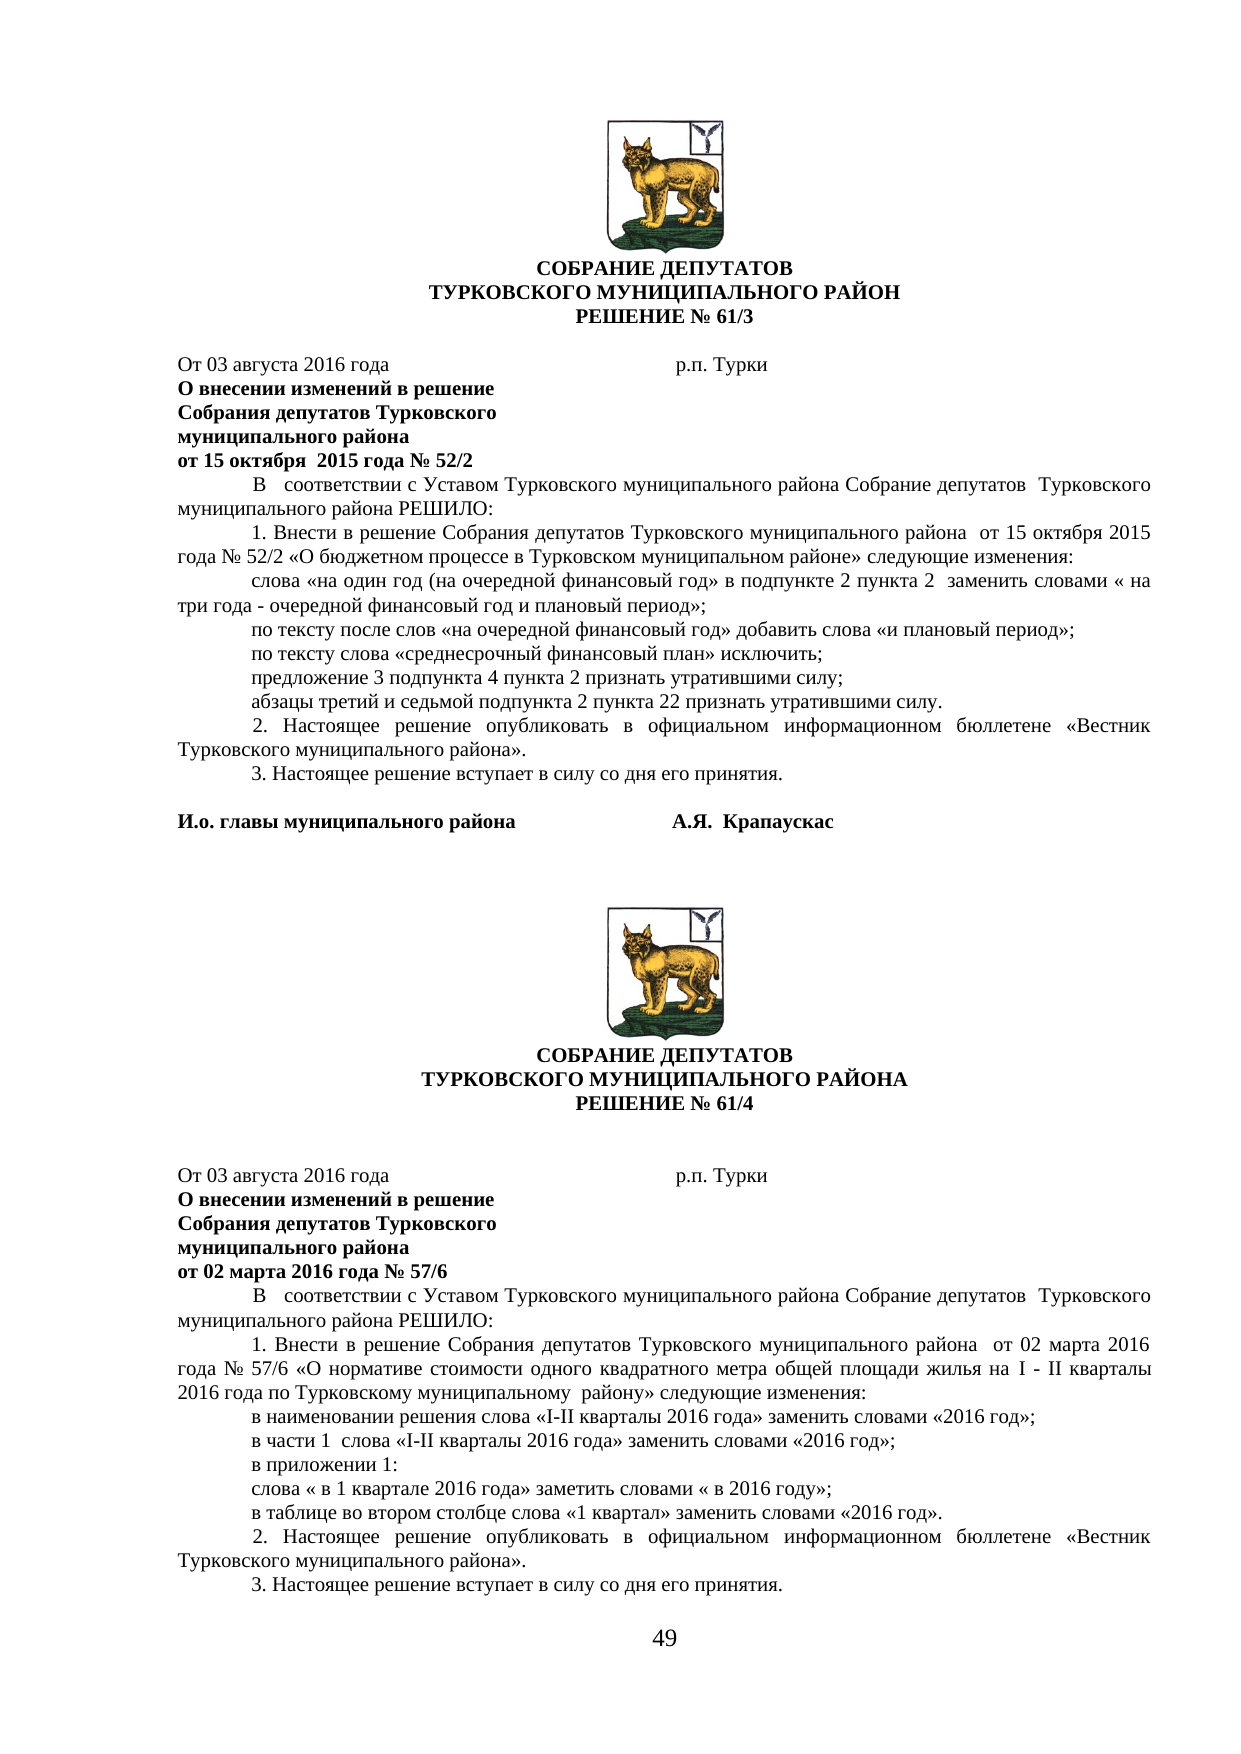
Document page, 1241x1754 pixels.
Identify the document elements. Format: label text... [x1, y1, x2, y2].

text 1. Внести в решение Собрания депутатов Турковского муниципального района от 02 марта 2016 года № 57/6 «О нормативе стоимости одного квадратного метра общей площади жилья на I - II кварталы 2016 года по Турковскому муниципальному району» следующие изменения: [177, 1332, 1152, 1404]
picture [604, 905, 725, 1043]
text Собрания депутатов Турковского [177, 400, 1152, 424]
text Турковского муниципального района [177, 1067, 1152, 1091]
title РЕШЕНИЕ № 61/4 [177, 1091, 1152, 1115]
text И.о. главы муниципального района А.Я. Крапаускас [177, 809, 1152, 833]
text 3. Настоящее решение вступает в силу со дня его принятия. [230, 1572, 1152, 1596]
text 1. Внести в решение Собрания депутатов Турковского муниципального района от 15 октября 2015 года № 52/2 «О бюджетном процессе в Турковском муниципальном районе» следующие изменения: [177, 520, 1152, 568]
text В соответствии с Уставом Турковского муниципального района Собрание депутатов Турковского муниципального района РЕШИЛО: [177, 1283, 1152, 1332]
title От 03 августа 2016 года р.п. Турки [177, 1163, 1152, 1187]
text абзацы третий и седьмой подпункта 2 пункта 22 признать утратившими силу. [177, 689, 1152, 713]
text 3. Настоящее решение вступает в силу со дня его принятия. [230, 761, 1152, 785]
text 2. Настоящее решение опубликовать в официальном информационном бюллетене «Вестник Турковского муниципального района». [177, 713, 1152, 761]
text муниципального района [177, 424, 1152, 448]
text предложение 3 подпункта 4 пункта 2 признать утратившими силу; [177, 665, 1152, 689]
text по тексту слова «среднесрочный финансовый план» исключить; [177, 641, 1152, 665]
text по тексту после слов «на очередной финансовый год» добавить слова «и плановый период»; [177, 617, 1152, 641]
text О внесении изменений в решение [177, 376, 1152, 400]
picture [604, 118, 725, 256]
text Собрания депутатов Турковского [177, 1211, 1152, 1235]
text В соответствии с Уставом Турковского муниципального района Собрание депутатов Турковского муниципального района РЕШИЛО: [177, 472, 1152, 520]
text в приложении 1: [177, 1452, 1152, 1476]
text от 02 марта 2016 года № 57/6 [177, 1259, 1152, 1283]
text в наименовании решения слова «I-II кварталы 2016 года» заменить словами «2016 год»; [177, 1404, 1152, 1428]
text от 15 октября 2015 года № 52/2 [177, 448, 1152, 472]
title От 03 августа 2016 года р.п. Турки [177, 352, 1152, 376]
text в части 1 слова «I-II кварталы 2016 года» заменить словами «2016 год»; [177, 1428, 1152, 1452]
text О внесении изменений в решение [177, 1187, 1152, 1211]
title РЕШЕНИЕ № 61/3 [177, 304, 1152, 328]
text 2. Настоящее решение опубликовать в официальном информационном бюллетене «Вестник Турковского муниципального района». [177, 1524, 1152, 1572]
text слова «на один год (на очередной финансовый год» в подпункте 2 пункта 2 заменить словами « на три года - очередной финансовый год и плановый период»; [177, 568, 1152, 617]
text Турковского муниципального район [177, 280, 1152, 304]
text слова « в 1 квартале 2016 года» заметить словами « в 2016 году»; [177, 1476, 1152, 1500]
text СОБРАНИЕ ДЕПУТАТОВ [177, 256, 1152, 280]
text СОБРАНИЕ ДЕПУТАТОВ [177, 1043, 1152, 1067]
text в таблице во втором столбце слова «1 квартал» заменить словами «2016 год». [177, 1500, 1152, 1524]
text муниципального района [177, 1235, 1152, 1259]
